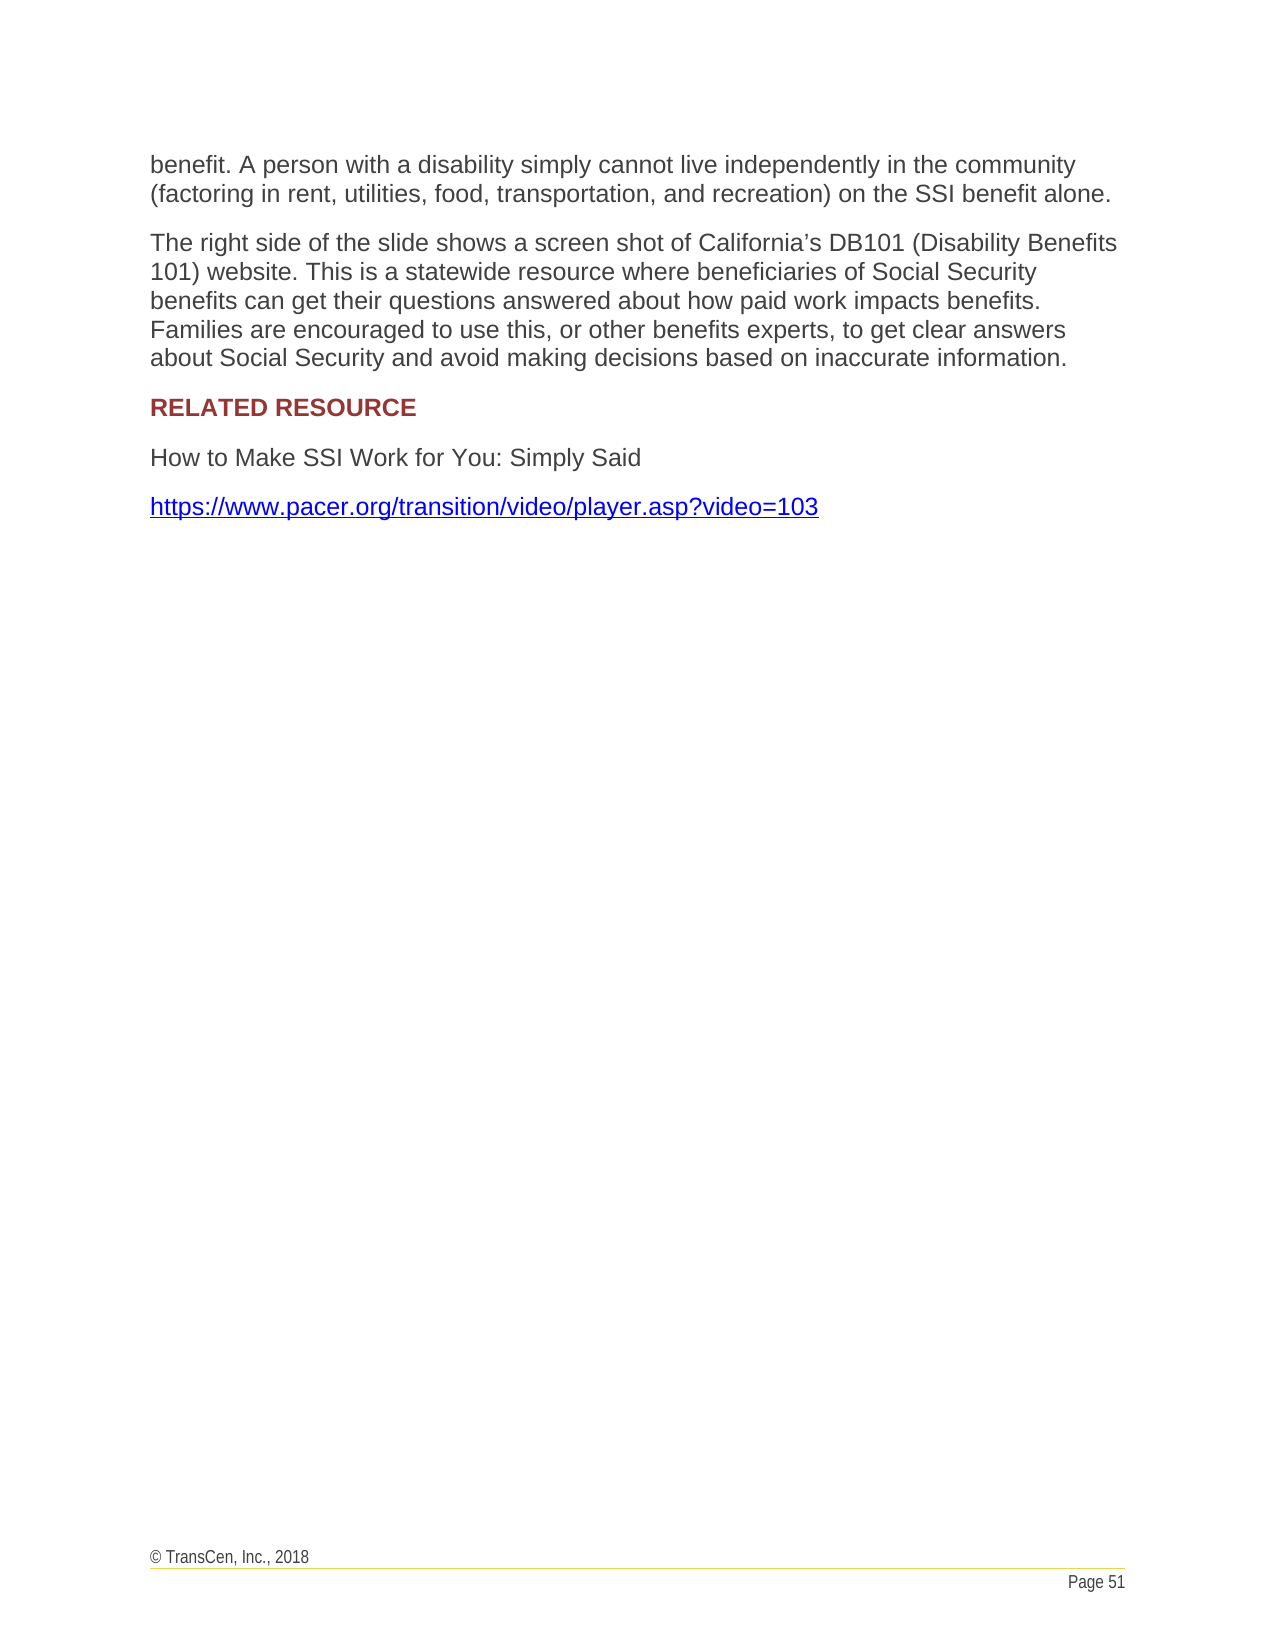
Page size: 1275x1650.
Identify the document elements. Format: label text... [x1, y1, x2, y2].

text RELATED RESOURCE [150, 393, 1125, 422]
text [150, 150, 1125, 207]
text The right side of the slide shows a screen shot of California’s DB101 (Disability Benefits 101) website. This is a statewide resource where beneficiaries of Social Security benefits can get their questions answered about how paid work impacts benefits. Families are encouraged to use this, or other benefits experts, to get clear answers about Social Security and avoid making decisions based on inaccurate information. [150, 228, 1125, 372]
text How to Make SSI Work for You: Simply Said [150, 442, 1125, 471]
text https://www.pacer.org/transition/video/player.asp?video=103 [150, 492, 1125, 521]
